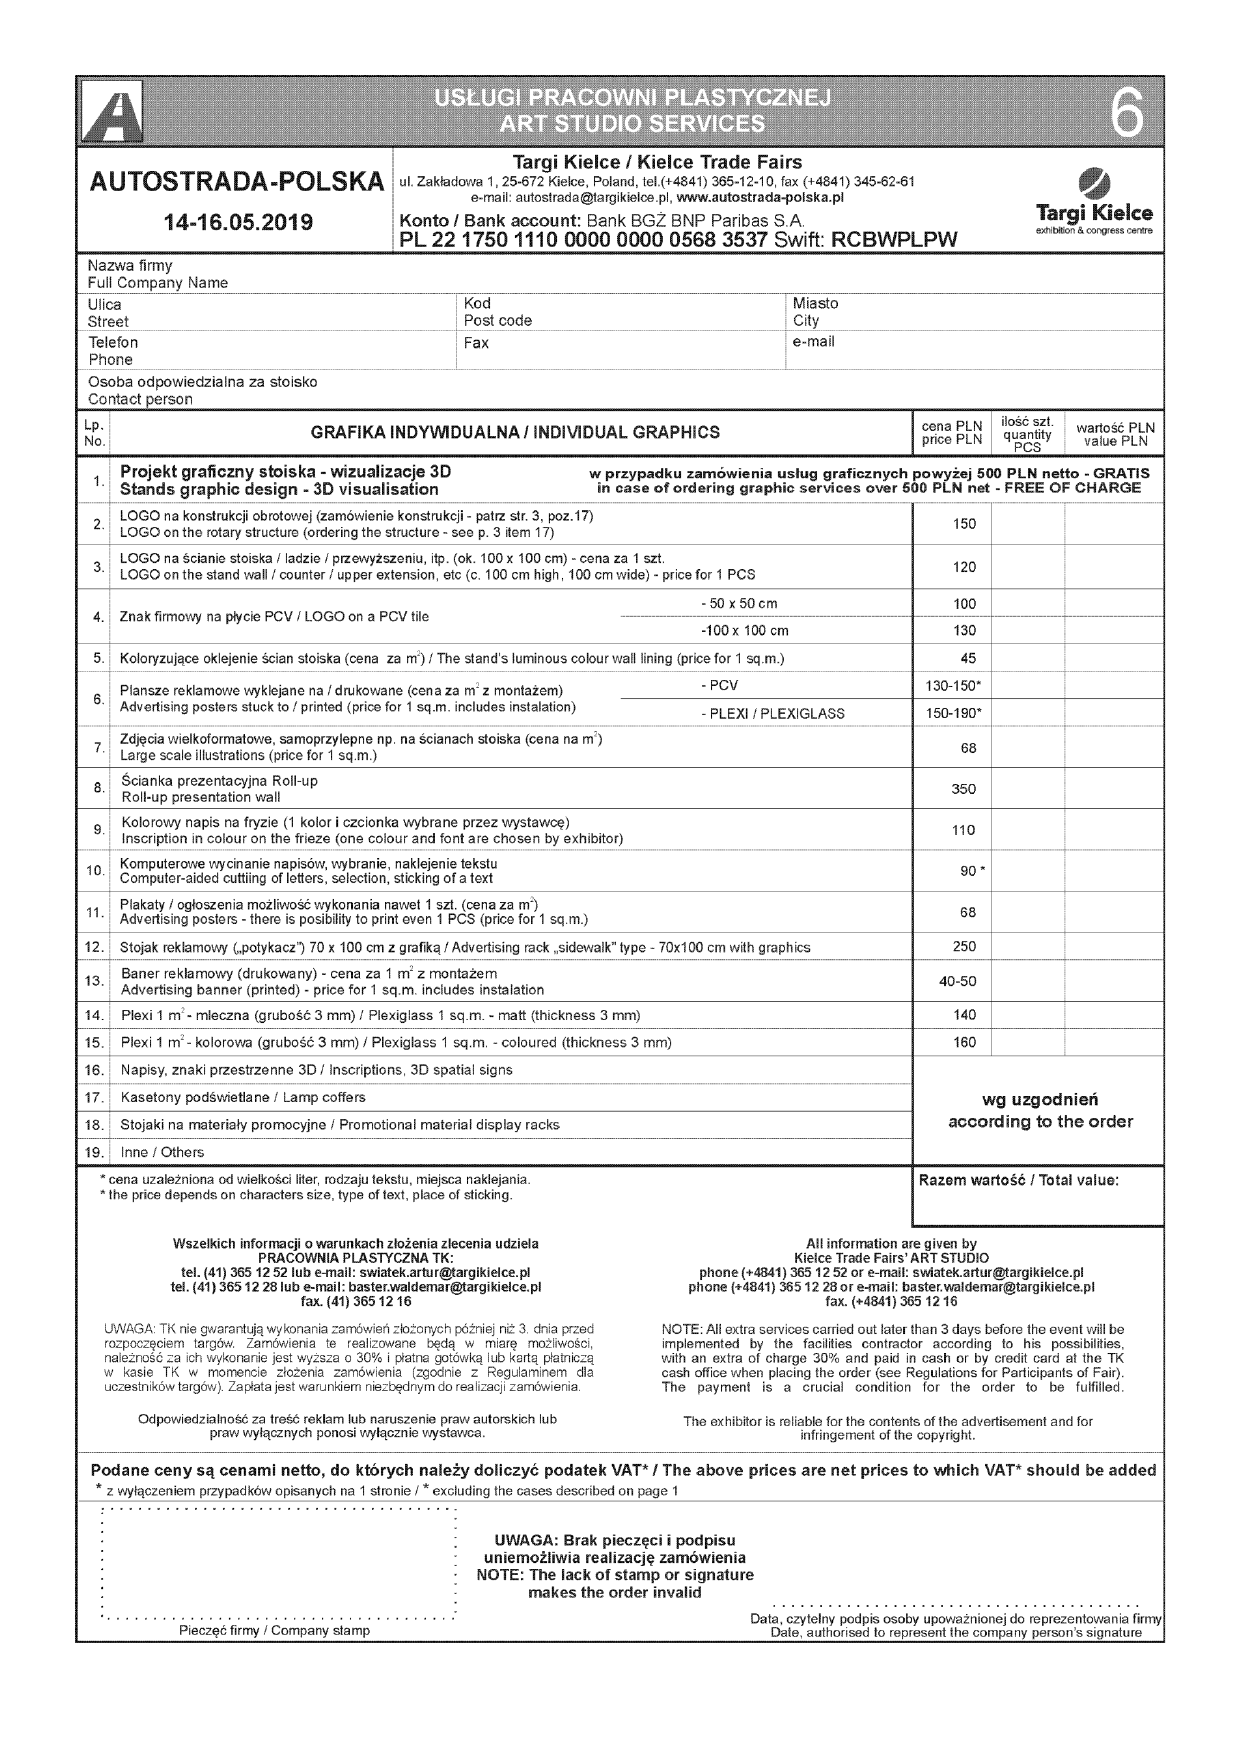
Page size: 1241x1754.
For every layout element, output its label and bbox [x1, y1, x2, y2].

picture [75, 75, 1166, 1643]
